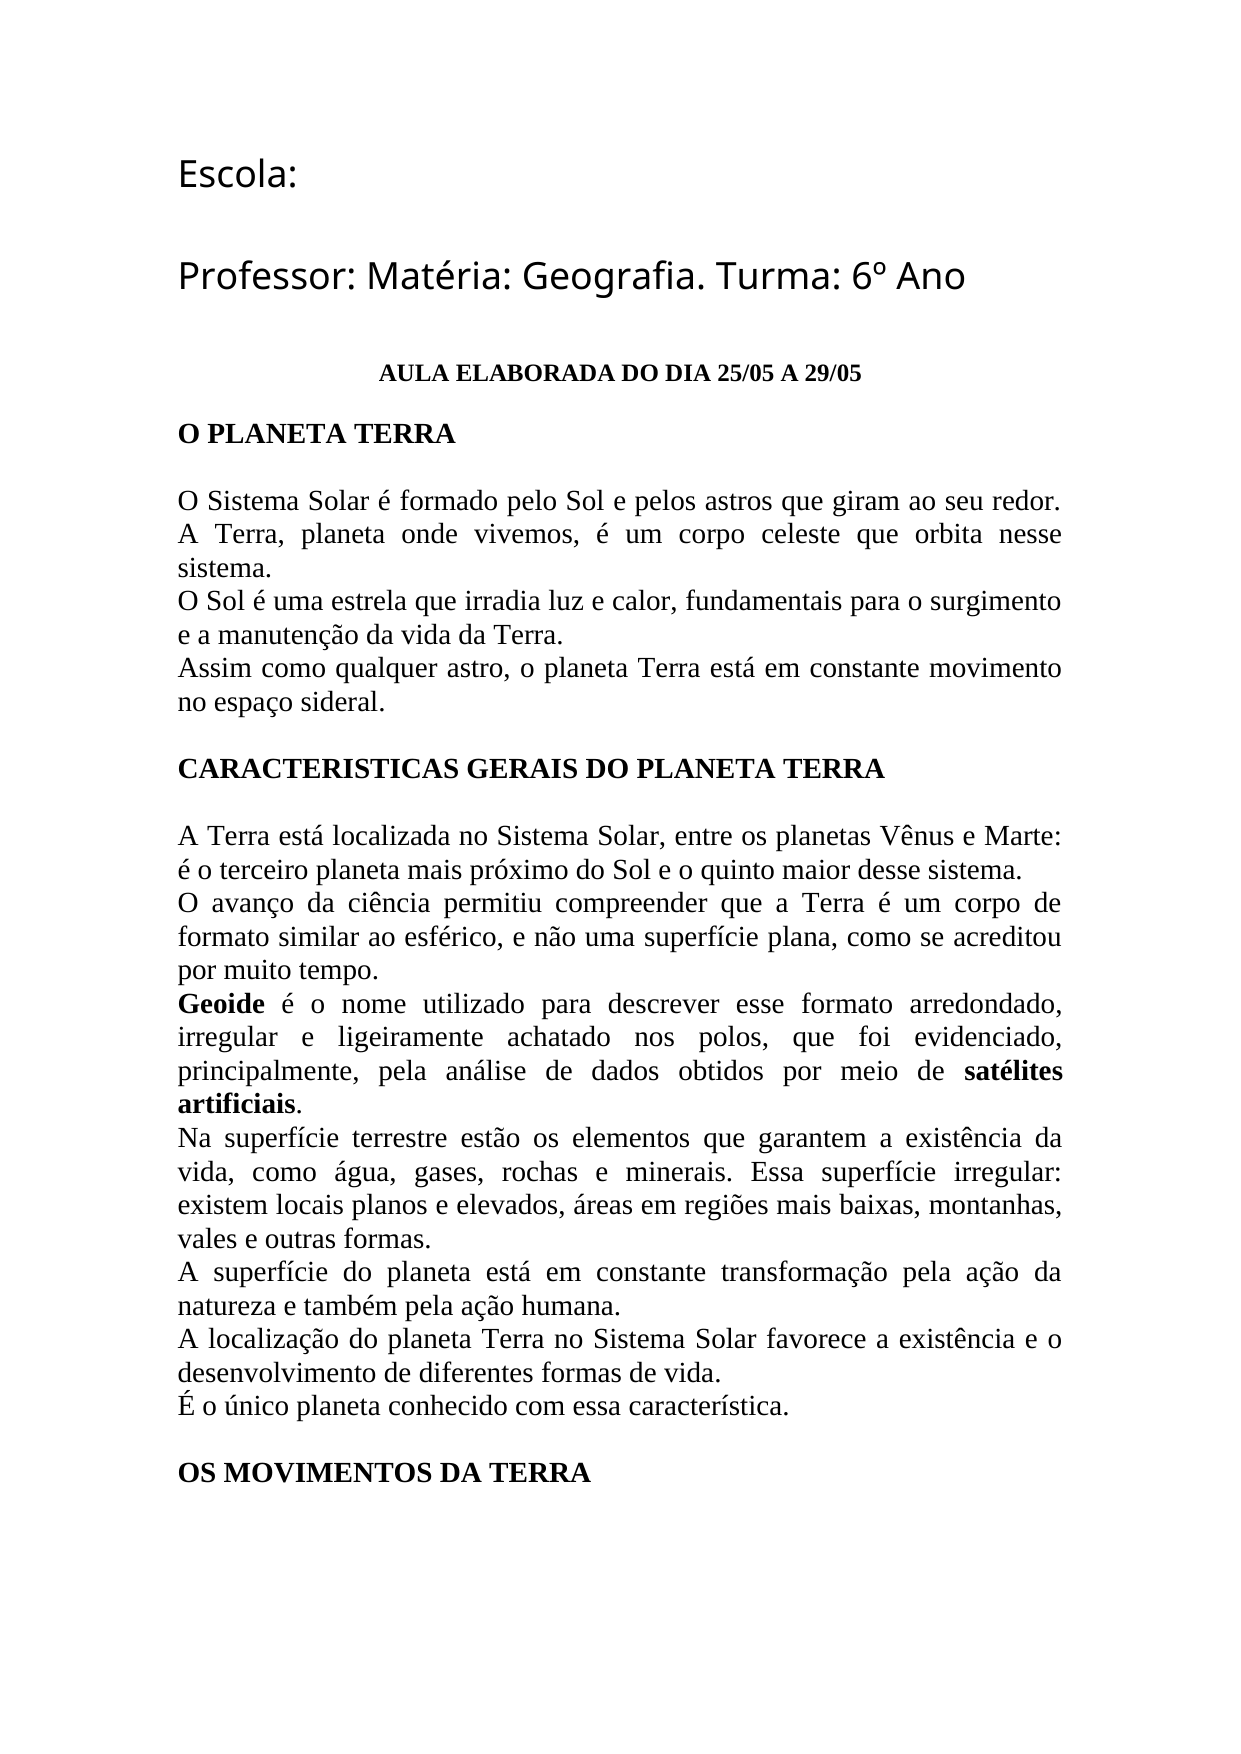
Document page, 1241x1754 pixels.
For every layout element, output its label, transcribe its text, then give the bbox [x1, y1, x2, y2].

text CARACTERISTICAS GERAIS DO PLANETA TERRA [177, 751, 1063, 785]
text O avanço da ciência permitiu compreender que a Terra é um corpo de formato similar ao esférico, e não uma superfície plana, como se acreditou por muito tempo. [177, 885, 1063, 986]
text Escola: [177, 148, 1063, 199]
text Professor: Matéria: Geografia. Turma: 6º Ano [177, 250, 1063, 301]
text A Terra está localizada no Sistema Solar, entre os planetas Vênus e Marte: é o terceiro planeta mais próximo do Sol e o quinto maior desse sistema. [177, 818, 1063, 885]
text A localização do planeta Terra no Sistema Solar favorece a existência e o desenvolvimento de diferentes formas de vida. [177, 1321, 1063, 1388]
text Na superfície terrestre estão os elementos que garantem a existência da vida, como água, gases, rochas e minerais. Essa superfície irregular: existem locais planos e elevados, áreas em regiões mais baixas, montanhas, vales e outras formas. [177, 1120, 1063, 1254]
text O Sol é uma estrela que irradia luz e calor, fundamentais para o surgimento e a manutenção da vida da Terra. [177, 583, 1063, 651]
text A superfície do planeta está em constante transformação pela ação da natureza e também pela ação humana. [177, 1254, 1063, 1321]
text O Sistema Solar é formado pelo Sol e pelos astros que giram ao seu redor. A Terra, planeta onde vivemos, é um corpo celeste que orbita nesse sistema. [177, 483, 1063, 583]
text Geoide é o nome utilizado para descrever esse formato arredondado, irregular e ligeiramente achatado nos polos, que foi evidenciado, principalmente, pela análise de dados obtidos por meio de satélites artificiais. [177, 986, 1063, 1120]
text É o único planeta conhecido com essa característica. [177, 1388, 1063, 1422]
text O PLANETA TERRA [177, 416, 1063, 449]
text AULA ELABORADA DO DIA 25/05 A 29/05 [177, 358, 1063, 387]
text Assim como qualquer astro, o planeta Terra está em constante movimento no espaço sideral. [177, 651, 1063, 718]
text OS MOVIMENTOS DA TERRA [177, 1456, 1063, 1489]
